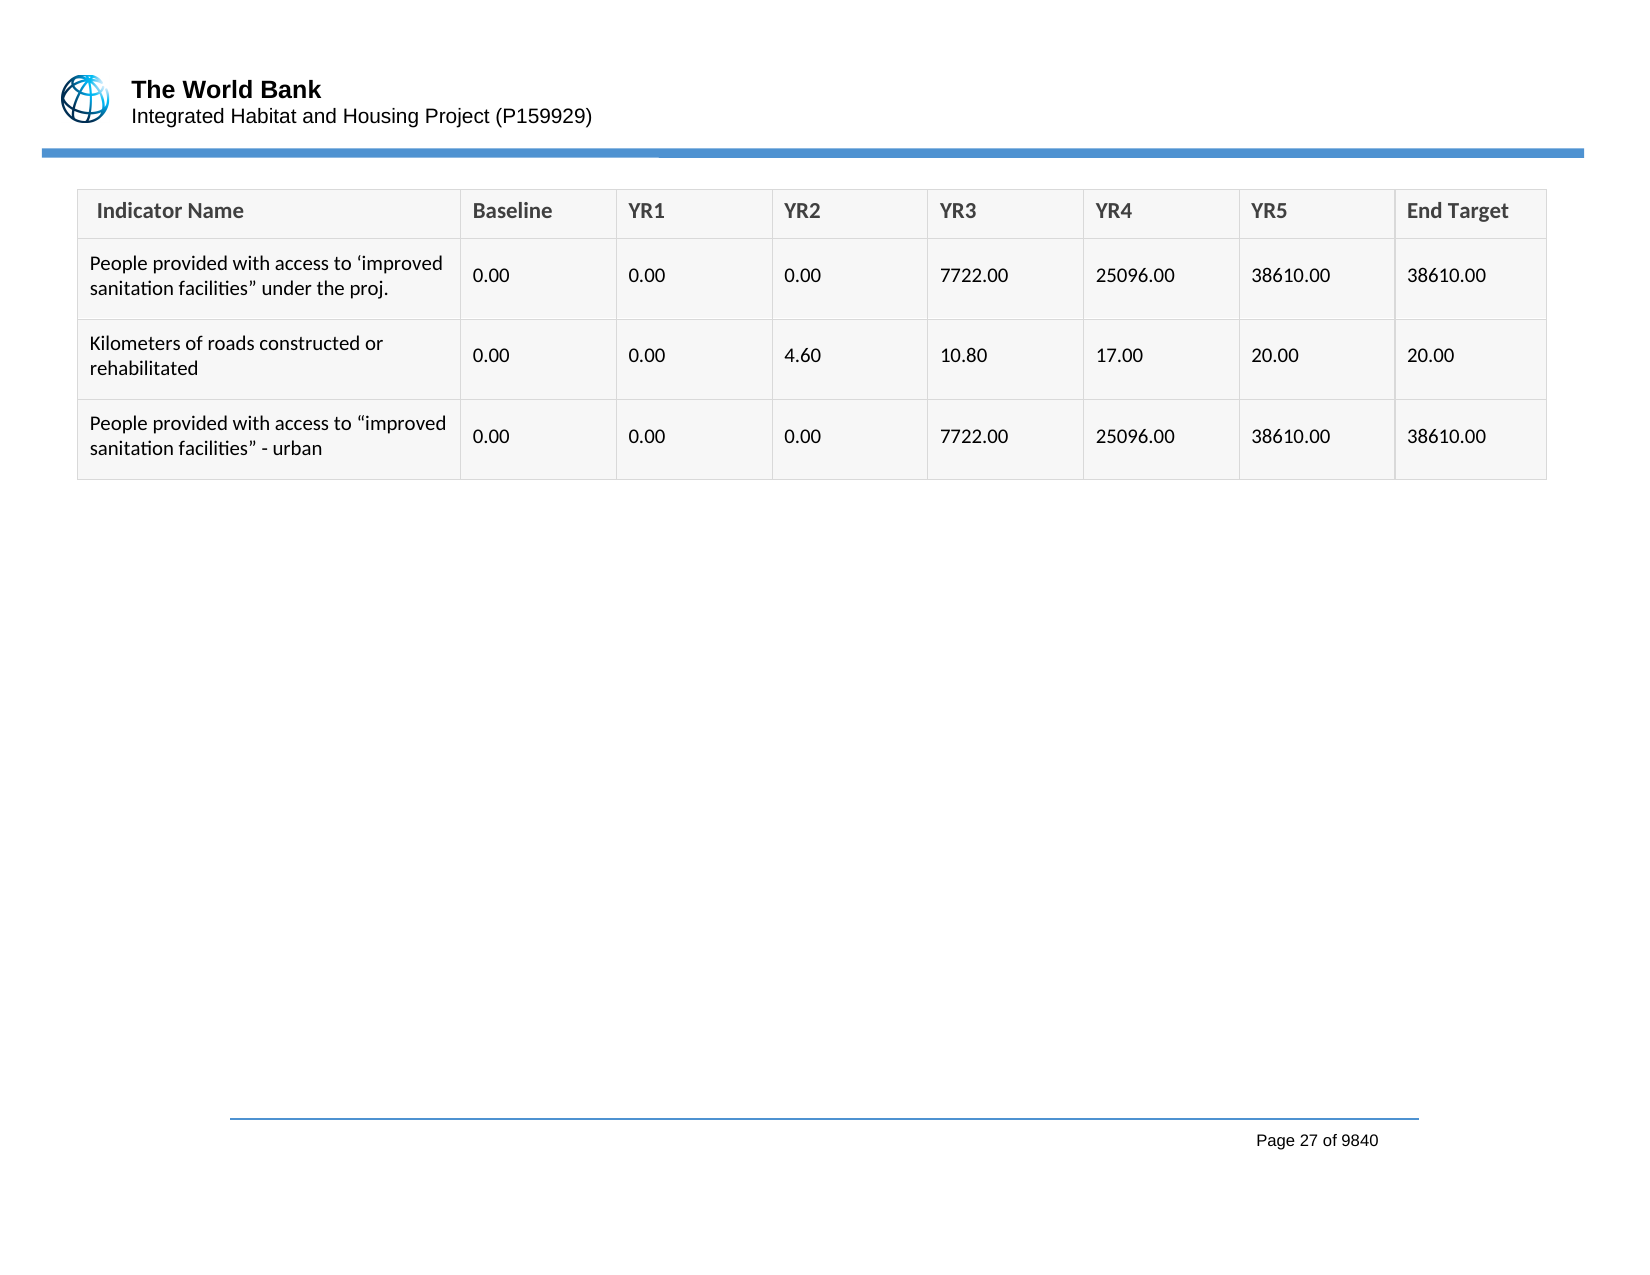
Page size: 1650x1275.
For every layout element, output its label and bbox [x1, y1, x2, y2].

picture [76, 83, 83, 89]
picture [83, 85, 89, 93]
picture [92, 75, 110, 111]
picture [61, 75, 110, 123]
